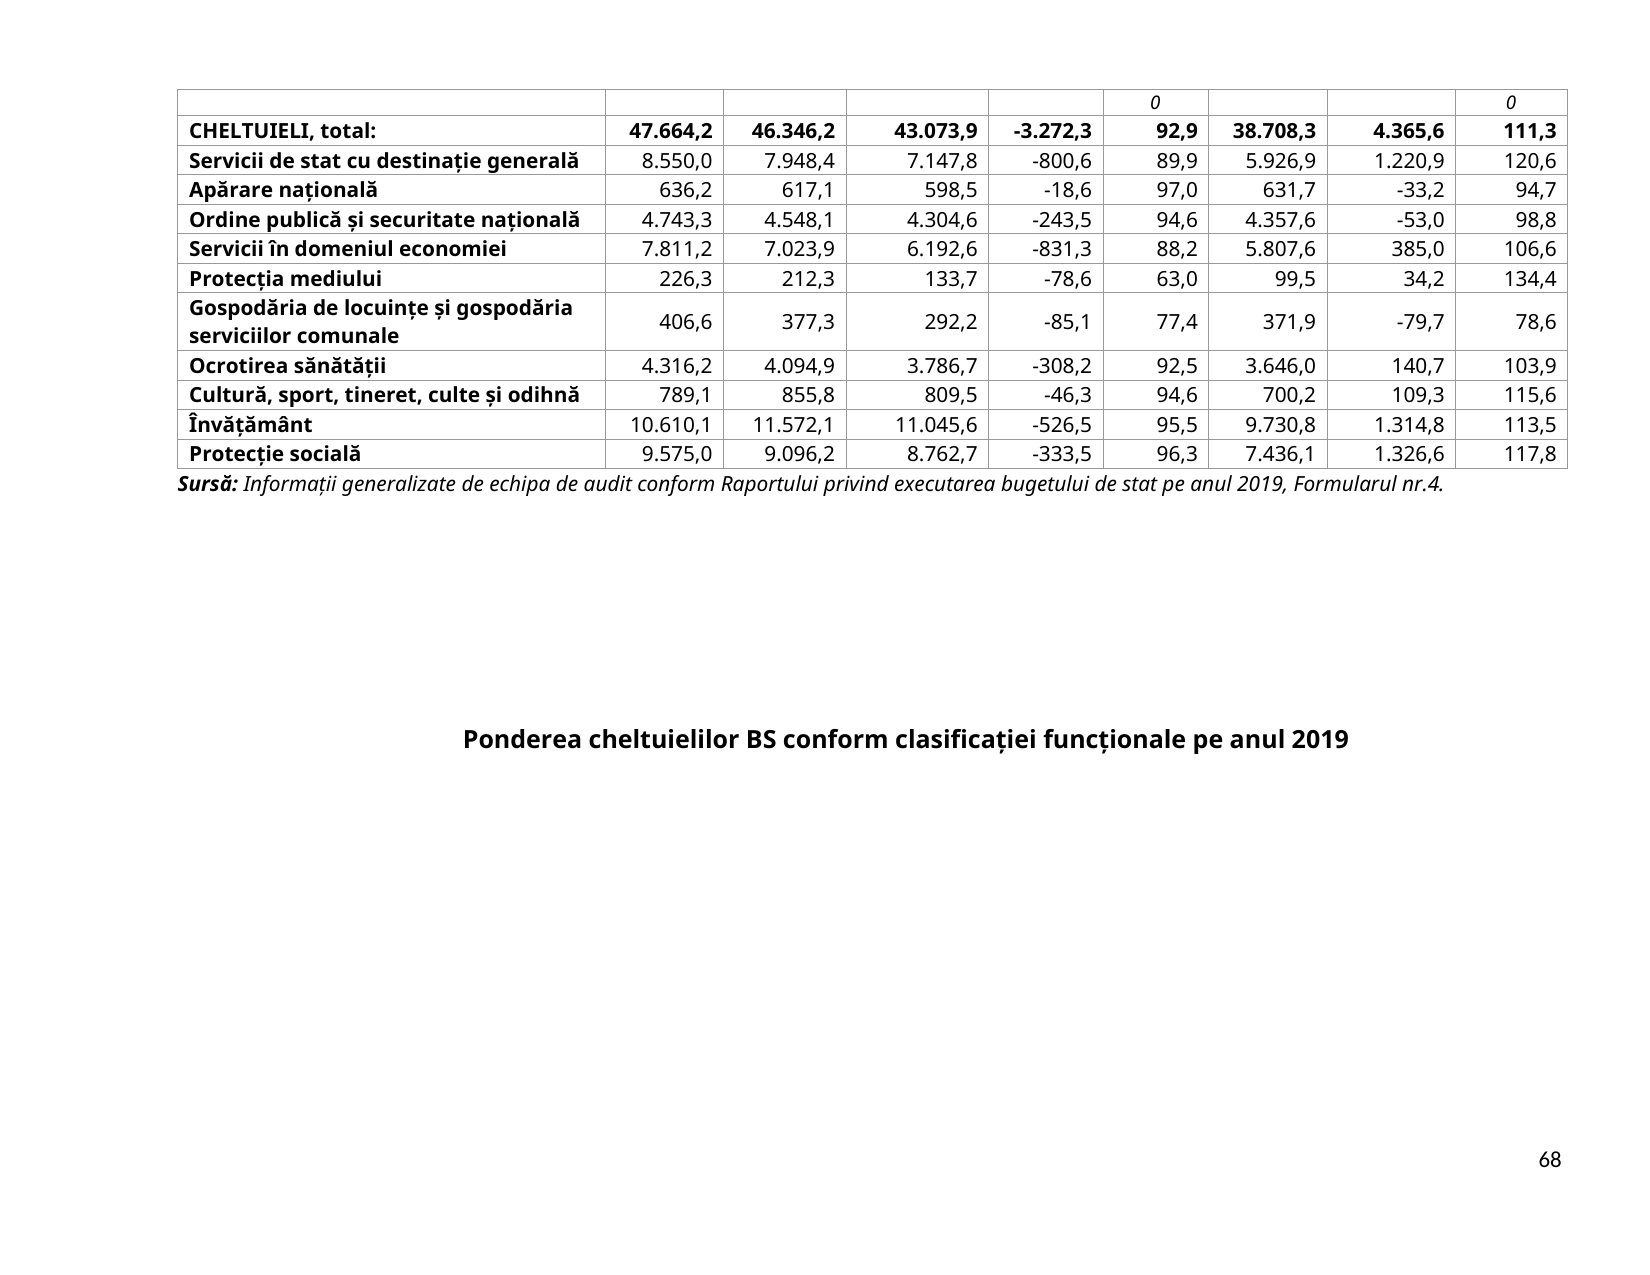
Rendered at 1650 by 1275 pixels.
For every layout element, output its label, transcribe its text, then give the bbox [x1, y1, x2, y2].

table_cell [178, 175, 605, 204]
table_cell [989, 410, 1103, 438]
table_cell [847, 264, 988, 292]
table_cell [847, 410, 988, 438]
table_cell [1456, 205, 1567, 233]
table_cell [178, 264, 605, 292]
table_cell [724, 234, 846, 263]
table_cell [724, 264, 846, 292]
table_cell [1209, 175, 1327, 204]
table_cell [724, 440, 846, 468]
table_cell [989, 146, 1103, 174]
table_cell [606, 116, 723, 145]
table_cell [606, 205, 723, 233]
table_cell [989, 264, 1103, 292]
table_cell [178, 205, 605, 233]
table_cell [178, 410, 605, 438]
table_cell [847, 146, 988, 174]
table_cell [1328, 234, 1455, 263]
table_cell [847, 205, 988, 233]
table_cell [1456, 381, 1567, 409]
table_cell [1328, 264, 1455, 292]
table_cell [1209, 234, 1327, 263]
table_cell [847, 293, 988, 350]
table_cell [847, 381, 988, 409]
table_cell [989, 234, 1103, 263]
text Sursă: Informații generalizate de echipa de audit conform Raportului privind executarea bugetului de stat pe anul 2019, Formularul nr.4. [177, 469, 1561, 497]
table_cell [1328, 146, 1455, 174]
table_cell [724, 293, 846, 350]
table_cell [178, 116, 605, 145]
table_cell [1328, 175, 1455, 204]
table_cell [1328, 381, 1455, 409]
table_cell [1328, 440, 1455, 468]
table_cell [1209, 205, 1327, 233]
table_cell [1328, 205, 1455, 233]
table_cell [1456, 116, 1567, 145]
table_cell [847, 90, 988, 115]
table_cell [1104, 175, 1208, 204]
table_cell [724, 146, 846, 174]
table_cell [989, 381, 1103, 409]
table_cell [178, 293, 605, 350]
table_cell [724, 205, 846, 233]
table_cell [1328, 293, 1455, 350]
text Ponderea cheltuielilor BS conform clasificației funcționale pe anul 2019 [177, 722, 1561, 756]
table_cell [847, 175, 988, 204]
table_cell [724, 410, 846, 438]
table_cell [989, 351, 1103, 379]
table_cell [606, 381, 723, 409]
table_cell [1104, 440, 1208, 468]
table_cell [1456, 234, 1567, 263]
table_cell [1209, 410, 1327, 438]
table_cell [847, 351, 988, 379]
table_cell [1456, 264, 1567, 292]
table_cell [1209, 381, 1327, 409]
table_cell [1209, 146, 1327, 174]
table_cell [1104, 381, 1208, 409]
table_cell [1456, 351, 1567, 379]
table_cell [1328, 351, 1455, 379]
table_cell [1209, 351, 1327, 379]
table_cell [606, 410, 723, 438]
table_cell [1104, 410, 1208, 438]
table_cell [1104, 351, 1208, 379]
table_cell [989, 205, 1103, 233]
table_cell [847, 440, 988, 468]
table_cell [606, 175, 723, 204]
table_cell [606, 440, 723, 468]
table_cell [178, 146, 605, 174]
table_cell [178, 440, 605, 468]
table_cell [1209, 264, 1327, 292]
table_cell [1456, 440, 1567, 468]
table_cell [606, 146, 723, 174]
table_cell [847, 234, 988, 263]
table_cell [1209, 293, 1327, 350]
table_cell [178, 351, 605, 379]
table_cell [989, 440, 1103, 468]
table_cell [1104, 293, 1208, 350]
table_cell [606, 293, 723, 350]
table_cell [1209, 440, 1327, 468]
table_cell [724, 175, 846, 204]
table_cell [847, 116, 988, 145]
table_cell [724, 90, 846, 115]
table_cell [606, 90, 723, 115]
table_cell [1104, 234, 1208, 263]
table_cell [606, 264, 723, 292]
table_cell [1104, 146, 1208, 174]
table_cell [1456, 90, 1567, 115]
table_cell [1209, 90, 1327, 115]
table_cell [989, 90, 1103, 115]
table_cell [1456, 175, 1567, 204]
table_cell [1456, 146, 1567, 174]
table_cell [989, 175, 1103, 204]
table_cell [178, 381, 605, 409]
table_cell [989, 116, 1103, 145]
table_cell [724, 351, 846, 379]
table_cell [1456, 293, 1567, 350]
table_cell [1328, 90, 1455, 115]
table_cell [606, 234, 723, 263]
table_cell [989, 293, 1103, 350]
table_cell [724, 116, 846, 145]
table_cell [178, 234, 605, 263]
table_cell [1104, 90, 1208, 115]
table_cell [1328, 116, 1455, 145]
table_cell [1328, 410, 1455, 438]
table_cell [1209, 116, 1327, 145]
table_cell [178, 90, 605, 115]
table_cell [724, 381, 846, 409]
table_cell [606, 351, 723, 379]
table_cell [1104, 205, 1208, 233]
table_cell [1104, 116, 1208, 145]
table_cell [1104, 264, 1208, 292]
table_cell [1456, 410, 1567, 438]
